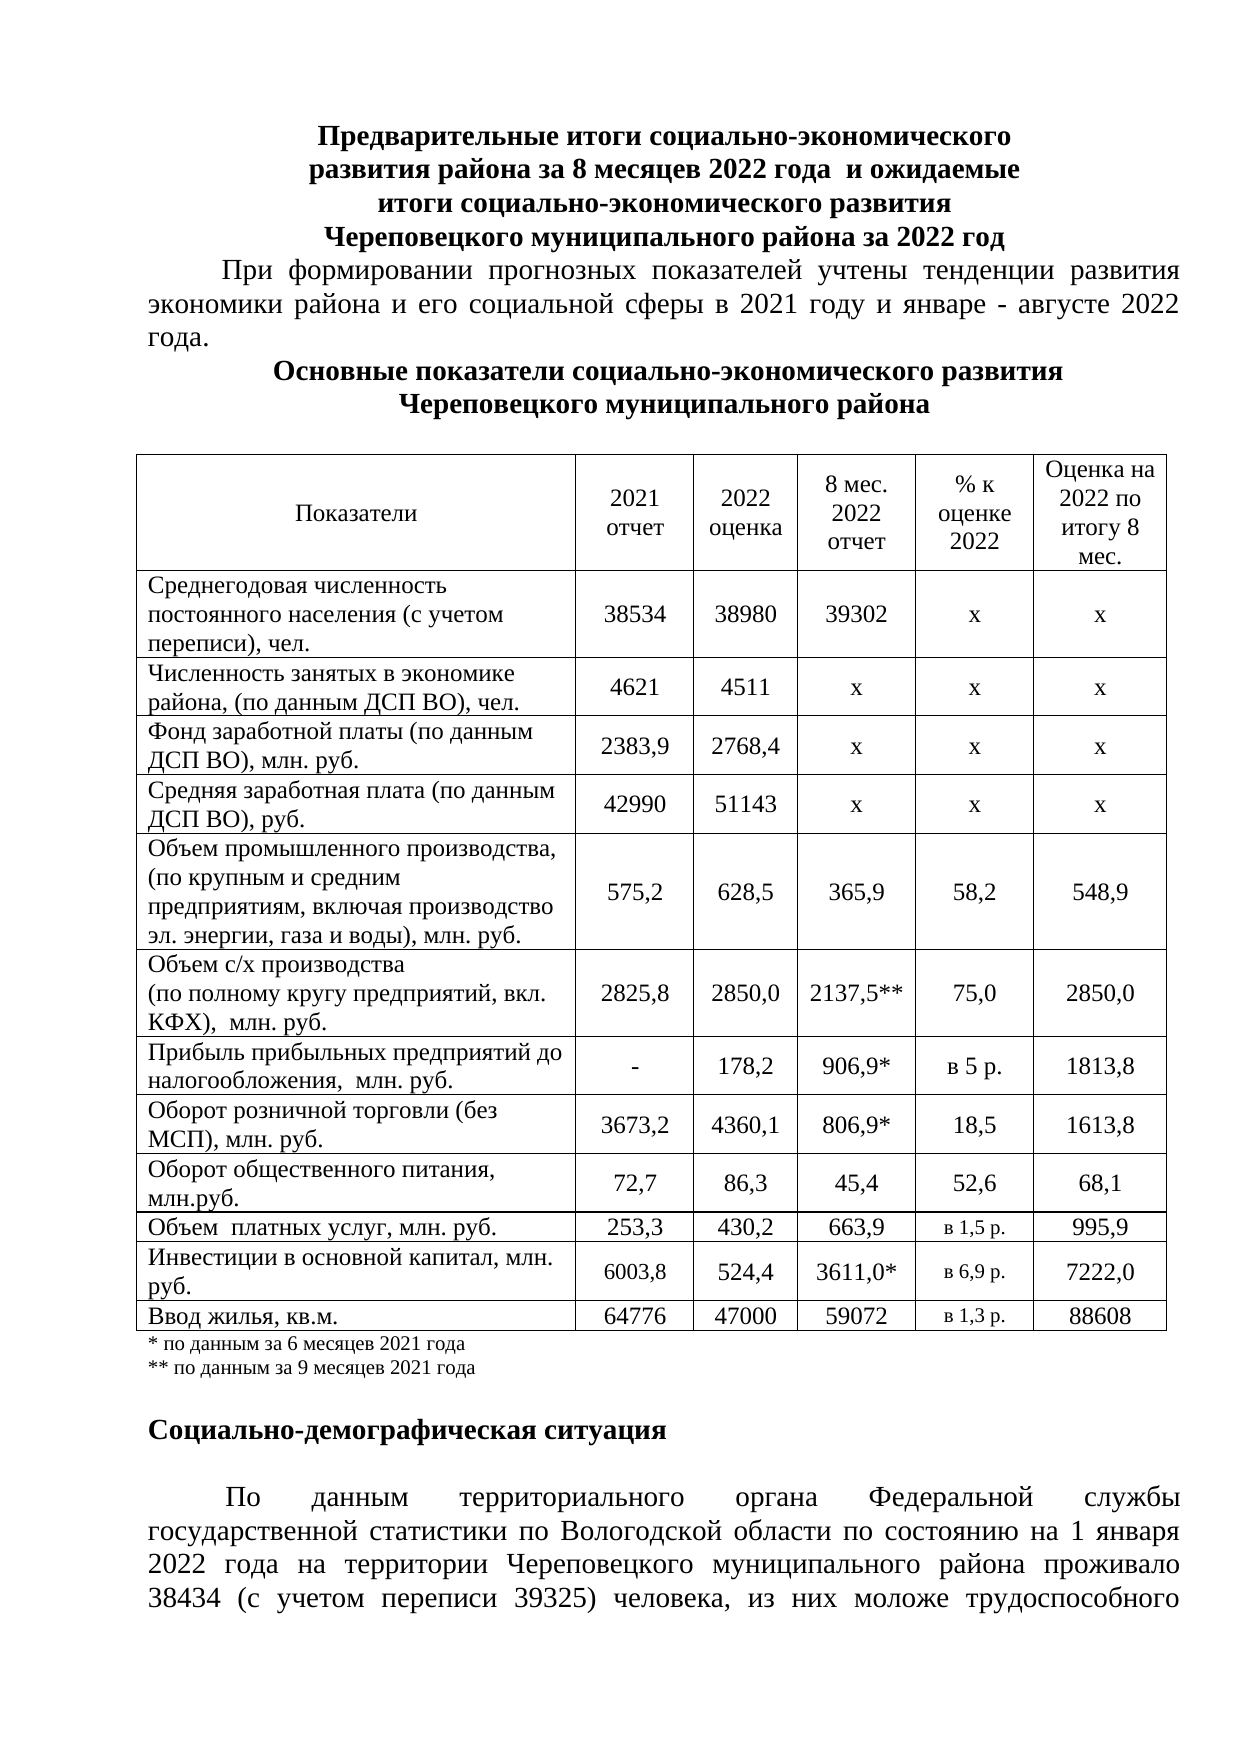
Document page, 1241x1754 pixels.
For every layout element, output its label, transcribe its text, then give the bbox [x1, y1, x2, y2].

table_cell 1813,8 [1034, 1037, 1166, 1094]
table_header 2021 отчет [576, 455, 693, 569]
table_cell 39302 [798, 571, 915, 657]
table_cell 6003,8 [576, 1242, 693, 1300]
table_header Оценка на 2022 по итогу 8 мес. [1034, 455, 1166, 569]
title развития района за 8 месяцев 2022 года и ожидаемые [148, 152, 1181, 185]
table_cell 68,1 [1034, 1154, 1166, 1211]
table_cell х [798, 775, 915, 832]
table_cell 178,2 [694, 1037, 797, 1094]
table_cell в 1,5 р. [916, 1213, 1033, 1241]
table_header 8 мес. 2022 отчет [798, 455, 915, 569]
table_cell 995,9 [1034, 1213, 1166, 1241]
table_cell 47000 [694, 1301, 797, 1329]
table_cell 4511 [694, 658, 797, 715]
table_cell Прибыль прибыльных предприятий до налогообложения, млн. руб. [137, 1037, 575, 1094]
title итоги социально-экономического развития [148, 185, 1181, 219]
table_cell 72,7 [576, 1154, 693, 1211]
table_cell Ввод жилья, кв.м. [137, 1301, 575, 1329]
table_cell 2383,9 [576, 716, 693, 774]
table_cell х [1034, 658, 1166, 715]
table_cell 45,4 [798, 1154, 915, 1211]
table_header 2022 оценка [694, 455, 797, 569]
table_cell 663,9 [798, 1213, 915, 1241]
table_cell 548,9 [1034, 834, 1166, 948]
table_cell 2137,5** [798, 950, 915, 1036]
table_cell 86,3 [694, 1154, 797, 1211]
table_header Показатели [137, 455, 575, 569]
table_cell х [916, 775, 1033, 832]
table_cell 4621 [576, 658, 693, 715]
table_cell 1613,8 [1034, 1095, 1166, 1153]
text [148, 1479, 1181, 1613]
table_cell - [576, 1037, 693, 1094]
table_cell Численность занятых в экономике района, (по данным ДСП ВО), чел. [137, 658, 575, 715]
table_cell Фонд заработной платы (по данным ДСП ВО), млн. руб. [137, 716, 575, 774]
table_cell в 1,3 р. [916, 1301, 1033, 1329]
table_cell 38980 [694, 571, 797, 657]
text При формировании прогнозных показателей учтены тенденции развития экономики района и его социальной сферы в 2021 году и январе - августе 2022 года. [148, 252, 1181, 353]
table_cell 64776 [576, 1301, 693, 1329]
table_cell 906,9* [798, 1037, 915, 1094]
table_cell 2768,4 [694, 716, 797, 774]
table_cell 253,3 [576, 1213, 693, 1241]
table_cell Объем промышленного производства, (по крупным и средним предприятиям, включая производство эл. энергии, газа и воды), млн. руб. [137, 834, 575, 948]
table_cell 75,0 [916, 950, 1033, 1036]
table_cell 42990 [576, 775, 693, 832]
table_cell 365,9 [798, 834, 915, 948]
table_cell Оборот общественного питания, млн.руб. [137, 1154, 575, 1211]
table_cell х [798, 716, 915, 774]
table_cell х [798, 658, 915, 715]
table_cell 2850,0 [1034, 950, 1166, 1036]
title Основные показатели социально-экономического развития [148, 353, 1181, 386]
title ** по данным за 9 месяцев 2021 года [148, 1355, 1181, 1379]
table_cell х [916, 571, 1033, 657]
text Социально-демографическая ситуация [148, 1412, 1181, 1446]
title Череповецкого муниципального района [148, 386, 1181, 420]
table_cell 58,2 [916, 834, 1033, 948]
table_cell 575,2 [576, 834, 693, 948]
table_cell 59072 [798, 1301, 915, 1329]
title Череповецкого муниципального района за 2022 год [148, 219, 1181, 252]
table_cell 3611,0* [798, 1242, 915, 1300]
table_cell 2825,8 [576, 950, 693, 1036]
table_header % к оценке 2022 [916, 455, 1033, 569]
table_cell в 5 р. [916, 1037, 1033, 1094]
table_cell Объем с/х производства (по полному кругу предприятий, вкл. КФХ), млн. руб. [137, 950, 575, 1036]
table_cell 2850,0 [694, 950, 797, 1036]
table_cell Оборот розничной торговли (без МСП), млн. руб. [137, 1095, 575, 1153]
table_cell в 6,9 р. [916, 1242, 1033, 1300]
table_cell 430,2 [694, 1213, 797, 1241]
table_cell 7222,0 [1034, 1242, 1166, 1300]
table_cell 3673,2 [576, 1095, 693, 1153]
table_cell х [1034, 775, 1166, 832]
table_cell Среднегодовая численность постоянного населения (с учетом переписи), чел. [137, 571, 575, 657]
table_cell 524,4 [694, 1242, 797, 1300]
table_cell 806,9* [798, 1095, 915, 1153]
table_cell 51143 [694, 775, 797, 832]
table_cell 4360,1 [694, 1095, 797, 1153]
table_cell Средняя заработная плата (по данным ДСП ВО), руб. [137, 775, 575, 832]
table_cell х [1034, 716, 1166, 774]
table_cell х [916, 716, 1033, 774]
title Предварительные итоги социально-экономического [148, 118, 1181, 152]
table_cell х [916, 658, 1033, 715]
table_cell 628,5 [694, 834, 797, 948]
table_cell Инвестиции в основной капитал, млн. руб. [137, 1242, 575, 1300]
title * по данным за 6 месяцев 2021 года [148, 1331, 1181, 1355]
table_cell 38534 [576, 571, 693, 657]
table_cell Объем платных услуг, млн. руб. [137, 1213, 575, 1241]
table_cell х [1034, 571, 1166, 657]
table_cell 18,5 [916, 1095, 1033, 1153]
table_cell 88608 [1034, 1301, 1166, 1329]
table_cell 52,6 [916, 1154, 1033, 1211]
